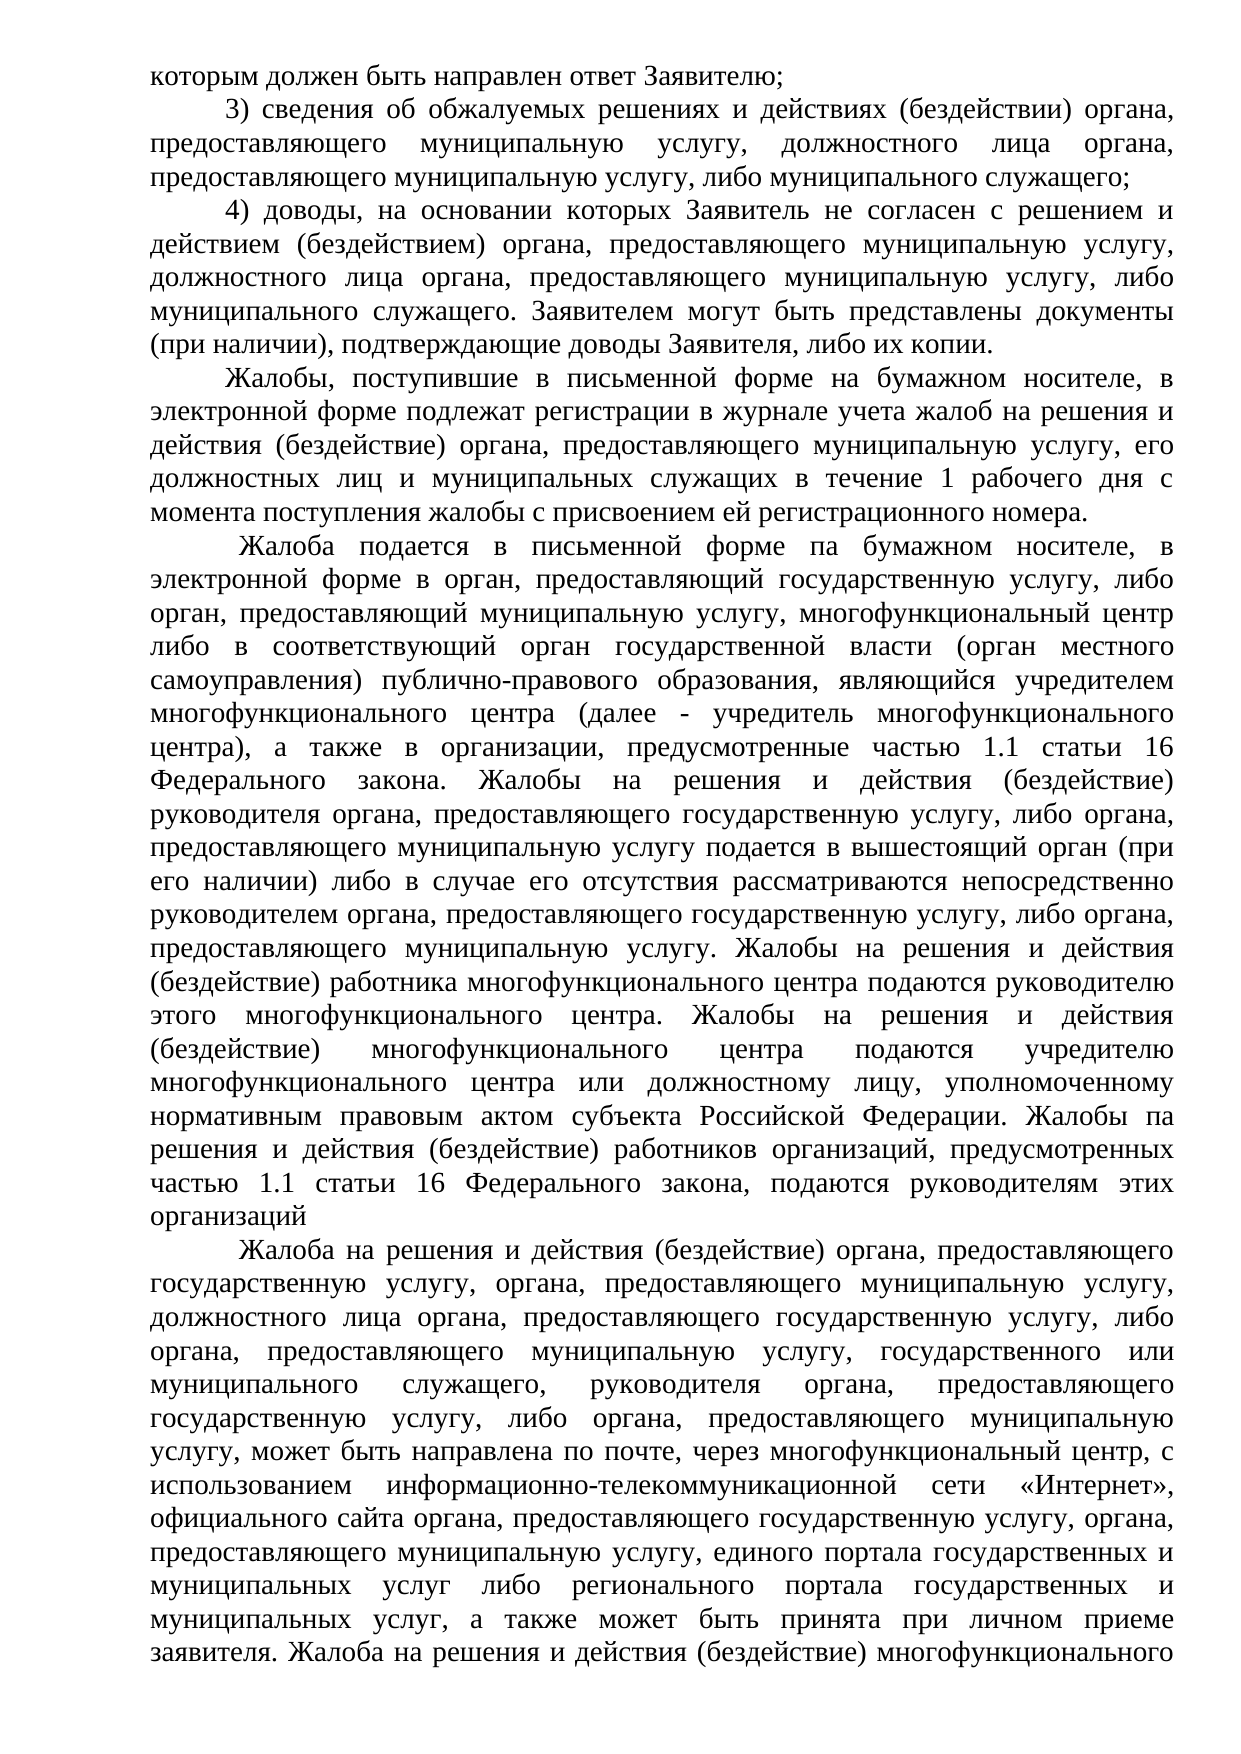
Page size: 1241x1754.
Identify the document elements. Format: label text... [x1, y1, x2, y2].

text Жалобы, поступившие в письменной форме на бумажном носителе, в электронной форме подлежат регистрации в журнале учета жалоб на решения и действия (бездействие) органа, предоставляющего муниципальную услугу, его должностных лиц и муниципальных служащих в течение 1 рабочего дня с момента поступления жалобы с присвоением ей регистрационного номера. [150, 360, 1175, 528]
title Жалоба подается в письменной форме па бумажном носителе, в электронной форме в орган, предоставляющий государственную услугу, либо орган, предоставляющий муниципальную услугу, многофункциональный центр либо в соответствующий орган государственной власти (орган местного самоуправления) публично-правового образования, являющийся учредителем многофункционального центра (далее - учредитель многофункционального центра), а также в организации, предусмотренные частью 1.1 статьи 16 Федерального закона. Жалобы на решения и действия (бездействие) руководителя органа, предоставляющего государственную услугу, либо органа, предоставляющего муниципальную услугу подается в вышестоящий орган (при его наличии) либо в случае его отсутствия рассматриваются непосредственно руководителем органа, предоставляющего государственную услугу, либо органа, предоставляющего муниципальную услугу. Жалобы на решения и действия (бездействие) работника многофункционального центра подаются руководителю этого многофункционального центра. Жалобы на решения и действия (бездействие) многофункционального центра подаются учредителю многофункционального центра или должностному лицу, уполномоченному нормативным правовым актом субъекта Российской Федерации. Жалобы па решения и действия (бездействие) работников организаций, предусмотренных частью 1.1 статьи 16 Федерального закона, подаются руководителям этих организаций [150, 528, 1175, 1232]
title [150, 1232, 1175, 1668]
text 3) сведения об обжалуемых решениях и действиях (бездействии) органа, предоставляющего муниципальную услугу, должностного лица органа, предоставляющего муниципальную услугу, либо муниципального служащего; [150, 92, 1175, 192]
text 4) доводы, на основании которых Заявитель не согласен с решением и действием (бездействием) органа, предоставляющего муниципальную услугу, должностного лица органа, предоставляющего муниципальную услугу, либо муниципального служащего. Заявителем могут быть представлены документы (при наличии), подтверждающие доводы Заявителя, либо их копии. [150, 192, 1175, 360]
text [150, 58, 1175, 92]
